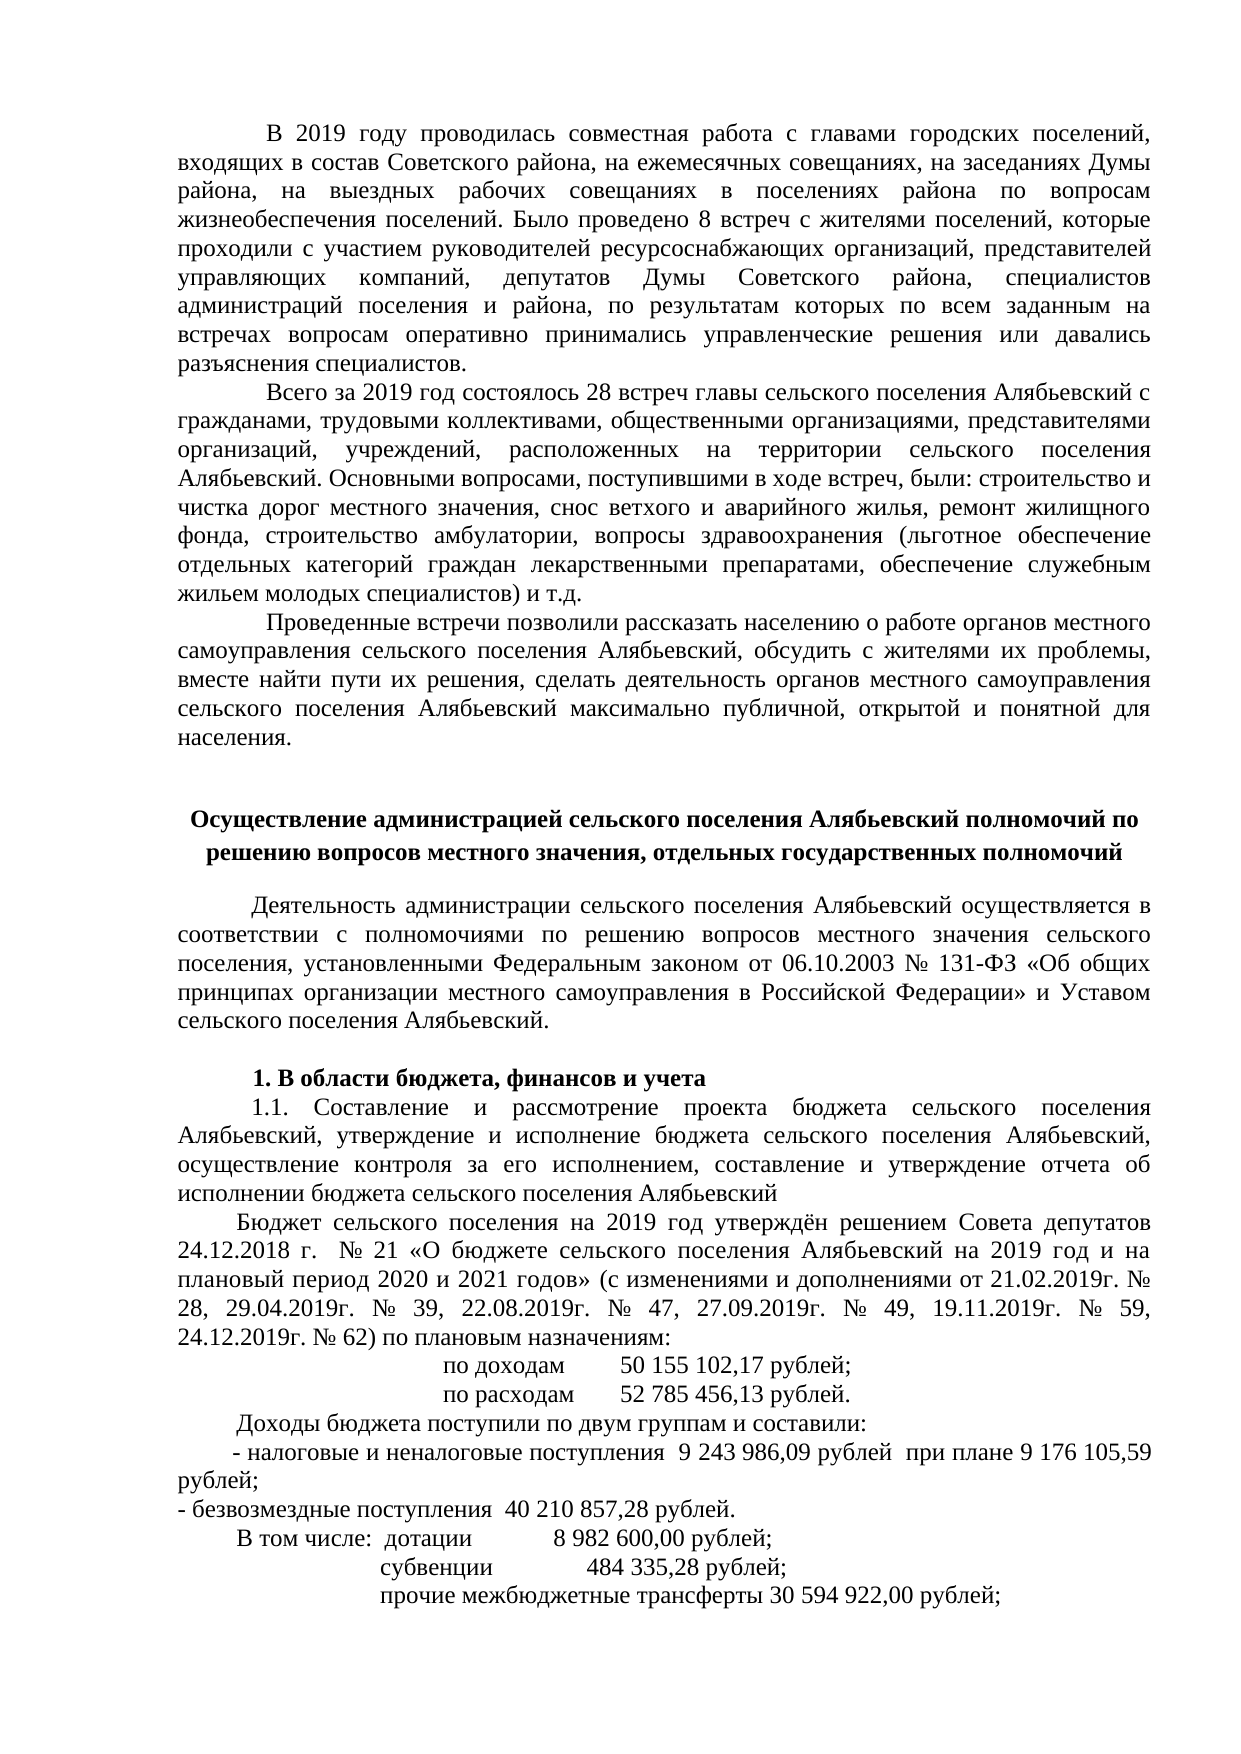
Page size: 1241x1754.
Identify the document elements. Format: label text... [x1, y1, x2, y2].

text Осуществление администрацией сельского поселения Алябьевский полномочий по решению вопросов местного значения, отдельных государственных полномочий [177, 804, 1152, 865]
text прочие межбюджетные трансферты 30 594 922,00 рублей; [177, 1581, 1152, 1609]
text Деятельность администрации сельского поселения Алябьевский осуществляется в соответствии с полномочиями по решению вопросов местного значения сельского поселения, установленными Федеральным законом от 06.10.2003 № 131-ФЗ «Об общих принципах организации местного самоуправления в Российской Федерации» и Уставом сельского поселения Алябьевский. [177, 891, 1152, 1034]
text В том числе: дотации 8 982 600,00 рублей; [177, 1523, 1152, 1552]
text 1. В области бюджета, финансов и учета [252, 1063, 1152, 1092]
text по расходам 52 785 456,13 рублей. [177, 1379, 1152, 1408]
text - налоговые и неналоговые поступления 9 243 986,09 рублей при плане 9 176 105,59 рублей; [177, 1437, 1152, 1494]
text В 2019 году проводилась совместная работа с главами городских поселений, входящих в состав Советского района, на ежемесячных совещаниях, на заседаниях Думы района, на выездных рабочих совещаниях в поселениях района по вопросам жизнеобеспечения поселений. Было проведено 8 встреч с жителями поселений, которые проходили с участием руководителей ресурсоснабжающих организаций, представителей управляющих компаний, депутатов Думы Советского района, специалистов администраций поселения и района, по результатам которых по всем заданным на встречах вопросам оперативно принимались управленческие решения или давались разъяснения специалистов. [177, 118, 1152, 377]
text субвенции 484 335,28 рублей; [177, 1552, 1152, 1581]
text Доходы бюджета поступили по двум группам и составили: [177, 1408, 1152, 1437]
text Проведенные встречи позволили рассказать населению о работе органов местного самоуправления сельского поселения Алябьевский, обсудить с жителями их проблемы, вместе найти пути их решения, сделать деятельность органов местного самоуправления сельского поселения Алябьевский максимально публичной, открытой и понятной для населения. [177, 607, 1152, 751]
text - безвозмездные поступления 40 210 857,28 рублей. [177, 1494, 1152, 1523]
text Бюджет сельского поселения на 2019 год утверждён решением Совета депутатов 24.12.2018 г. № 21 «О бюджете сельского поселения Алябьевский на 2019 год и на плановый период 2020 и 2021 годов» (с изменениями и дополнениями от 21.02.2019г. № 28, 29.04.2019г. № 39, 22.08.2019г. № 47, 27.09.2019г. № 49, 19.11.2019г. № 59, 24.12.2019г. № 62) по плановым назначениям: [177, 1207, 1152, 1351]
text Всего за 2019 год состоялось 28 встреч главы сельского поселения Алябьевский с гражданами, трудовыми коллективами, общественными организациями, представителями организаций, учреждений, расположенных на территории сельского поселения Алябьевский. Основными вопросами, поступившими в ходе встреч, были: строительство и чистка дорог местного значения, снос ветхого и аварийного жилья, ремонт жилищного фонда, строительство амбулатории, вопросы здравоохранения (льготное обеспечение отдельных категорий граждан лекарственными препаратами, обеспечение служебным жильем молодых специалистов) и т.д. [177, 377, 1152, 607]
text по доходам 50 155 102,17 рублей; [177, 1351, 1152, 1379]
text 1.1. Составление и рассмотрение проекта бюджета сельского поселения Алябьевский, утверждение и исполнение бюджета сельского поселения Алябьевский, осуществление контроля за его исполнением, составление и утверждение отчета об исполнении бюджета сельского поселения Алябьевский [177, 1092, 1152, 1207]
